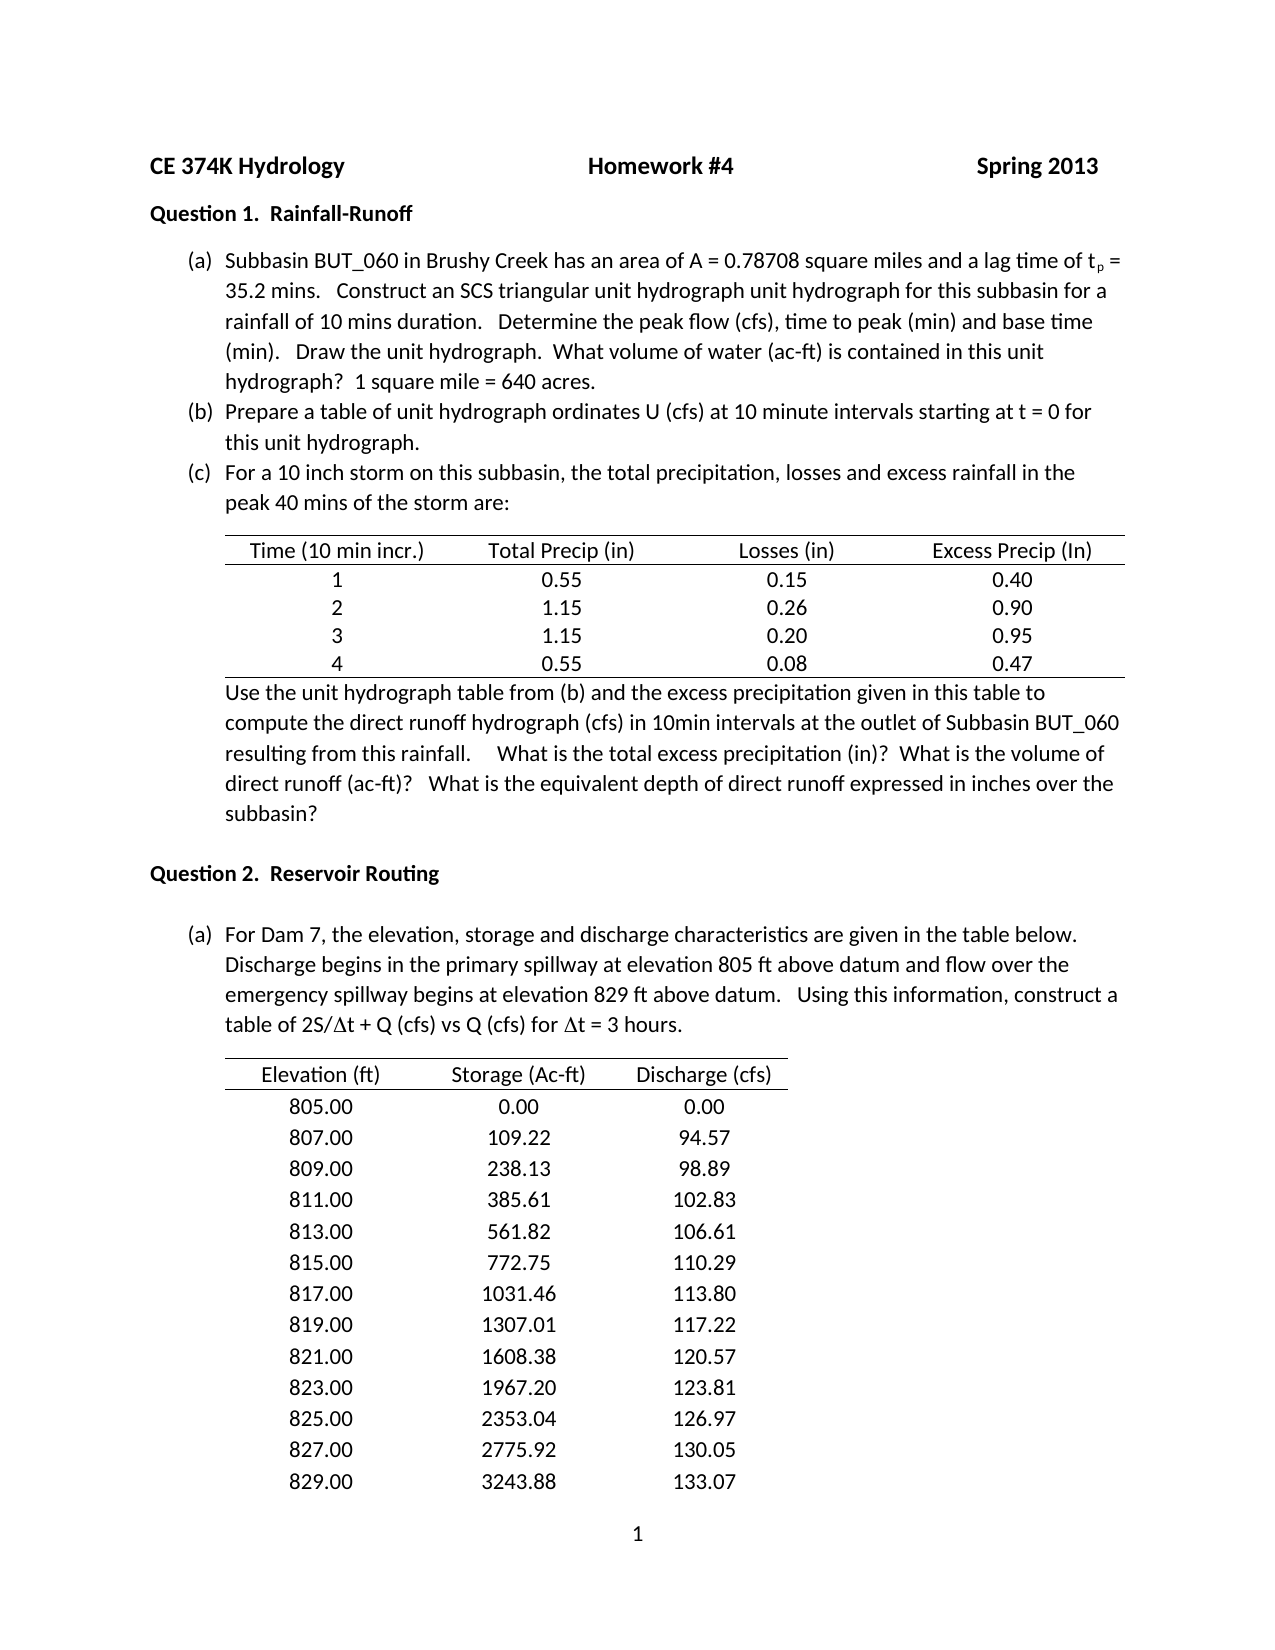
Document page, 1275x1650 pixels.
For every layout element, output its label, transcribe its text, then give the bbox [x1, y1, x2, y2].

table_cell 0.90 [900, 593, 1125, 621]
table_cell 0.55 [449, 649, 674, 677]
table_cell 772.75 [417, 1245, 621, 1276]
table_cell 0.15 [674, 565, 899, 593]
table_cell 561.82 [417, 1214, 621, 1245]
table_cell 130.05 [621, 1433, 787, 1464]
list For a 10 inch storm on this subbasin, the total precipitation, losses and excess rainfall in the peak 40 mins of the storm are: [187, 458, 1125, 516]
list Prepare a table of unit hydrograph ordinates U (cfs) at 10 minute intervals starting at t = 0 for this unit hydrograph. [187, 397, 1125, 456]
table_cell 3243.88 [417, 1464, 621, 1495]
table_cell 1307.01 [417, 1308, 621, 1339]
table_cell 821.00 [225, 1339, 417, 1370]
table_header Total Precip (in) [449, 536, 674, 564]
table_cell 2353.04 [417, 1401, 621, 1432]
table_cell 238.13 [417, 1151, 621, 1182]
table_cell 4 [225, 649, 449, 677]
table_cell 385.61 [417, 1183, 621, 1214]
table_cell 825.00 [225, 1401, 417, 1432]
list Use the unit hydrograph table from (b) and the excess precipitation given in this table to compute the direct runoff hydrograph (cfs) in 10min intervals at the outlet of Subbasin BUT_060 resulting from this rainfall. What is the total excess precipitation (in)? What is the volume of direct runoff (ac-ft)? What is the equivalent depth of direct runoff expressed in inches over the subbasin? [225, 678, 1125, 857]
table_cell 823.00 [225, 1370, 417, 1401]
text Question 1. Rainfall-Runoff [150, 199, 1125, 228]
table_cell 815.00 [225, 1245, 417, 1276]
table_cell 0.47 [900, 649, 1125, 677]
table_cell 1967.20 [417, 1370, 621, 1401]
table_cell 2 [225, 593, 449, 621]
table_cell 0.00 [417, 1090, 621, 1120]
table_cell 0.08 [674, 649, 899, 677]
list Subbasin BUT_060 in Brushy Creek has an area of A = 0.78708 square miles and a lag time of tp = 35.2 mins. Construct an SCS triangular unit hydrograph unit hydrograph for this subbasin for a rainfall of 10 mins duration. Determine the peak flow (cfs), time to peak (min) and base time (min). Draw the unit hydrograph. What volume of water (ac-ft) is contained in this unit hydrograph? 1 square mile = 640 acres. [187, 246, 1125, 395]
table_cell 1608.38 [417, 1339, 621, 1370]
table_header Losses (in) [674, 536, 899, 564]
table_cell 1 [225, 565, 449, 593]
table_cell 0.26 [674, 593, 899, 621]
table_cell 120.57 [621, 1339, 787, 1370]
table_cell 117.22 [621, 1308, 787, 1339]
table_cell 827.00 [225, 1433, 417, 1464]
table_cell 0.00 [621, 1090, 787, 1120]
table_cell 113.80 [621, 1276, 787, 1307]
table_cell 133.07 [621, 1464, 787, 1495]
table_cell 0.40 [900, 565, 1125, 593]
table_cell 1.15 [449, 593, 674, 621]
table_cell 1031.46 [417, 1276, 621, 1307]
table_cell 817.00 [225, 1276, 417, 1307]
table_header Time (10 min incr.) [225, 536, 449, 564]
table_cell 813.00 [225, 1214, 417, 1245]
table_cell 829.00 [225, 1464, 417, 1495]
table_cell 805.00 [225, 1090, 417, 1120]
table_header Discharge (cfs) [621, 1059, 787, 1089]
table_cell 94.57 [621, 1120, 787, 1151]
table_header Excess Precip (In) [900, 536, 1125, 564]
table_cell 98.89 [621, 1151, 787, 1182]
table_cell 3 [225, 621, 449, 649]
table_cell 126.97 [621, 1401, 787, 1432]
table_cell 123.81 [621, 1370, 787, 1401]
table_cell 106.61 [621, 1214, 787, 1245]
table_cell 109.22 [417, 1120, 621, 1151]
table_cell 0.95 [900, 621, 1125, 649]
table_cell 2775.92 [417, 1433, 621, 1464]
table_cell 811.00 [225, 1183, 417, 1214]
table_cell 102.83 [621, 1183, 787, 1214]
list Question 2. Reservoir Routing [150, 859, 1125, 887]
table_cell 807.00 [225, 1120, 417, 1151]
table_header Storage (Ac-ft) [417, 1059, 621, 1089]
table_cell 0.55 [449, 565, 674, 593]
table_header Elevation (ft) [225, 1059, 417, 1089]
table_cell 110.29 [621, 1245, 787, 1276]
table_cell 1.15 [449, 621, 674, 649]
list For Dam 7, the elevation, storage and discharge characteristics are given in the table below. Discharge begins in the primary spillway at elevation 805 ft above datum and flow over the emergency spillway begins at elevation 829 ft above datum. Using this information, construct a table of 2S/t + Q (cfs) vs Q (cfs) for t = 3 hours. [187, 920, 1125, 1038]
table_cell 0.20 [674, 621, 899, 649]
text CE 374K Hydrology Homework #4 Spring 2013 [150, 150, 1125, 181]
table_cell 809.00 [225, 1151, 417, 1182]
table_cell 819.00 [225, 1308, 417, 1339]
